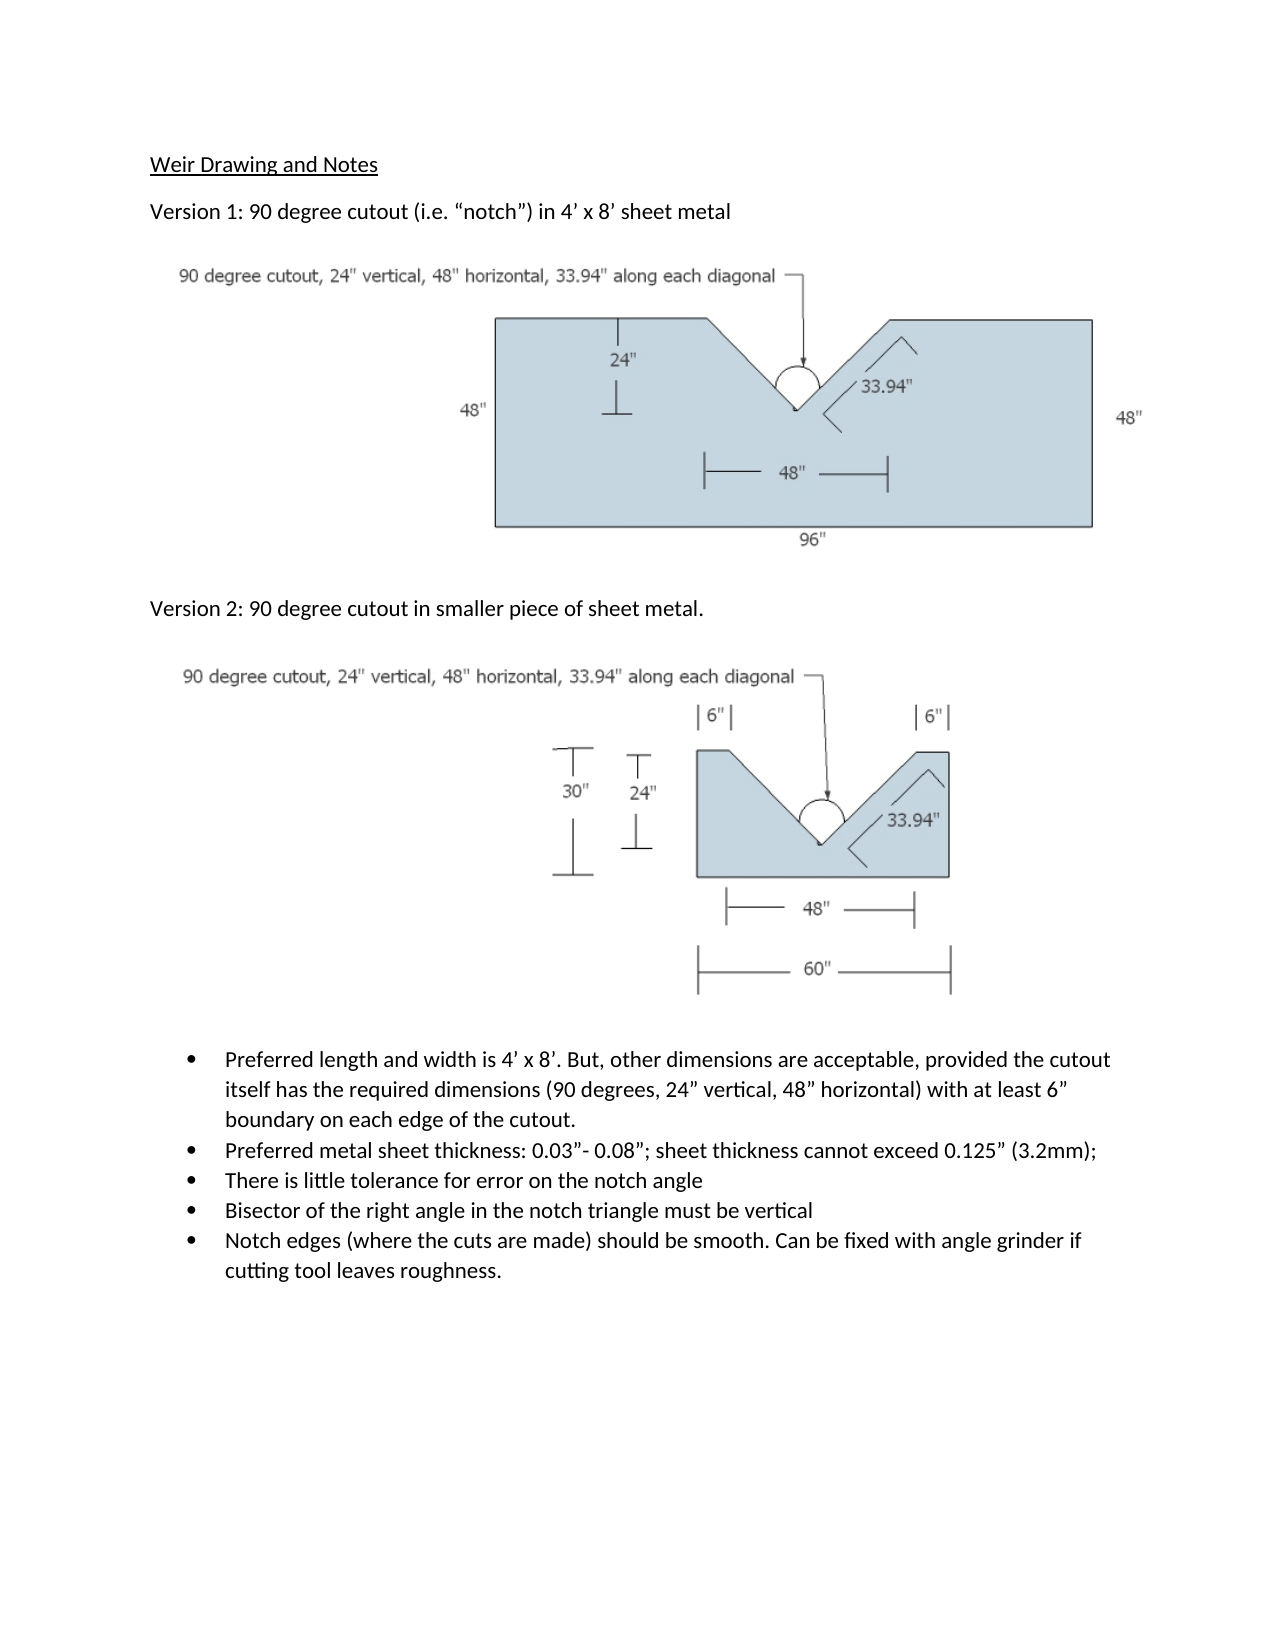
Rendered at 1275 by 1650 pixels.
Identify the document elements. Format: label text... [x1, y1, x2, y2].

list Bisector of the right angle in the notch triangle must be vertical [187, 1196, 1125, 1224]
list Preferred metal sheet thickness: 0.03”- 0.08”; sheet thickness cannot exceed 0.125” (3.2mm); [187, 1136, 1125, 1164]
list There is little tolerance for error on the notch angle [187, 1166, 1125, 1194]
list Preferred length and width is 4’ x 8’. But, other dimensions are acceptable, provided the cutout itself has the required dimensions (90 degrees, 24” vertical, 48” horizontal) with at least 6” boundary on each edge of the cutout. [187, 1045, 1125, 1133]
text Version 2: 90 degree cutout in smaller piece of sheet metal. [150, 594, 1125, 622]
text Weir Drawing and Notes [150, 150, 1125, 178]
picture [155, 640, 994, 1027]
picture [150, 243, 1162, 576]
text Version 1: 90 degree cutout (i.e. “notch”) in 4’ x 8’ sheet metal [150, 197, 1125, 225]
list Notch edges (where the cuts are made) should be smooth. Can be fixed with angle grinder if cutting tool leaves roughness. [187, 1226, 1125, 1284]
